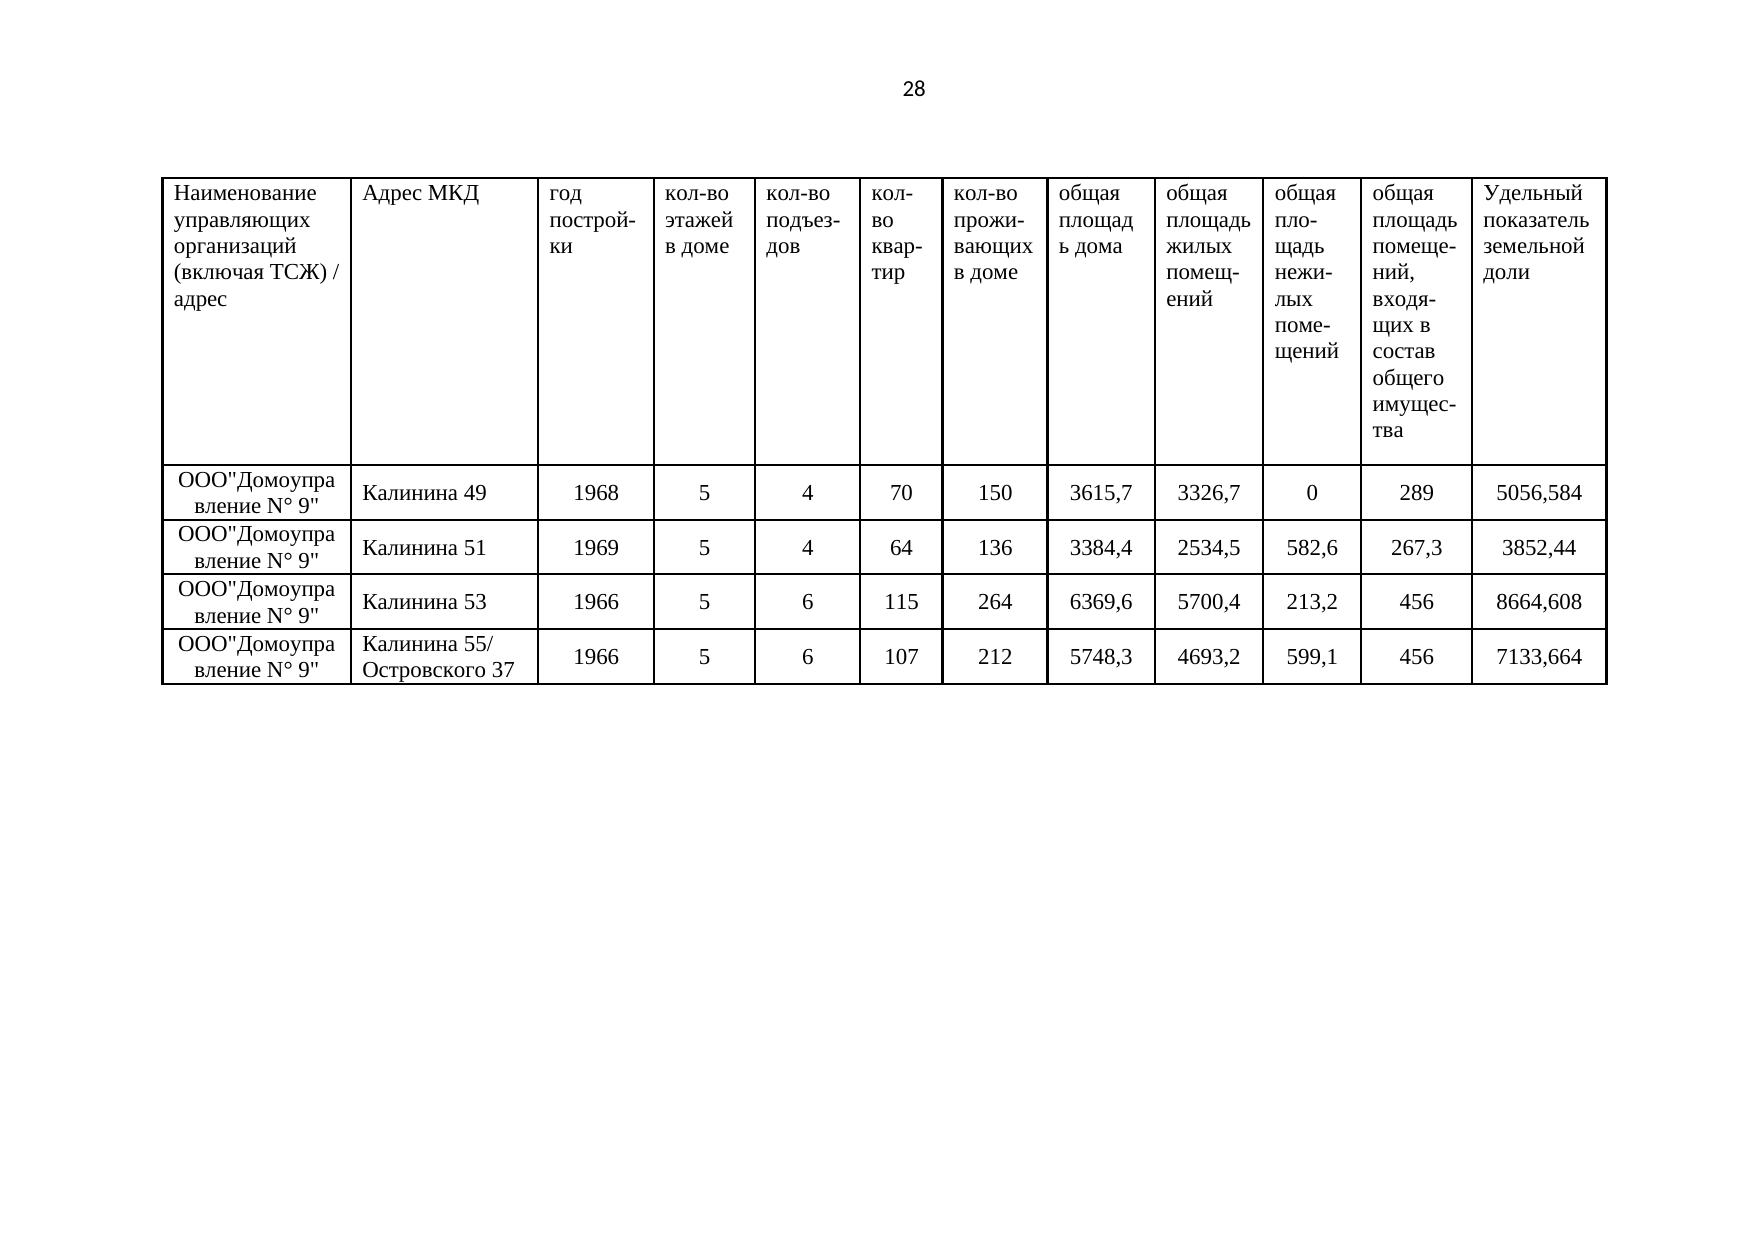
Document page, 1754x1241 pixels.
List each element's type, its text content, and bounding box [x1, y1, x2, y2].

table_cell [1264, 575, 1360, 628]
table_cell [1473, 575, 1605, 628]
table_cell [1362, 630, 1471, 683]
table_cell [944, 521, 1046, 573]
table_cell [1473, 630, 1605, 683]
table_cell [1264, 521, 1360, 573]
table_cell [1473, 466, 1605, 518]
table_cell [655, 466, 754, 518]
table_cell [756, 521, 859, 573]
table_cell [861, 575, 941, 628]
table_header Адрес МКД [352, 179, 537, 464]
table_header общая площадь помеще-ний, входя-щих в состав общего имущес-тва [1362, 179, 1471, 464]
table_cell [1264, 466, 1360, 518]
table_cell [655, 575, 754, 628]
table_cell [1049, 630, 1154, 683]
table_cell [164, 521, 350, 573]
table_header кол-во подъез-дов [756, 179, 859, 464]
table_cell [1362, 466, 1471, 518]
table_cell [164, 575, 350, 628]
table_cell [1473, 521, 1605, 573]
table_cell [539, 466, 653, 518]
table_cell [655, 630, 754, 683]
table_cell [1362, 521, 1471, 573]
table_header год построй-ки [539, 179, 653, 464]
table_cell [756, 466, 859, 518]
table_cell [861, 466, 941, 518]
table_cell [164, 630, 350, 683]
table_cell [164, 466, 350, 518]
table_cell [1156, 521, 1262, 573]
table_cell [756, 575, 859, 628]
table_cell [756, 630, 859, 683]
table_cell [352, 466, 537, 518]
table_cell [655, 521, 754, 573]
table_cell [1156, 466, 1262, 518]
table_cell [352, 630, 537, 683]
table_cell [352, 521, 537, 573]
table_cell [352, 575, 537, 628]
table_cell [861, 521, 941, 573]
table_header Наименование управляющих организаций (включая ТСЖ) / адрес [164, 179, 350, 464]
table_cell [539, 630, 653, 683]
table_header кол-во квар-тир [861, 179, 941, 464]
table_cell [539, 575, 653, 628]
table_header общая площадь жилых помещ-ений [1156, 179, 1262, 464]
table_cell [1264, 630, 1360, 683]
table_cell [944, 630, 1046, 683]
table_header кол-во этажей в доме [655, 179, 754, 464]
table_header общая пло-щадь нежи-лых поме-щений [1264, 179, 1360, 464]
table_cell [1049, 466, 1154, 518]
table_header кол-во прожи-вающих в доме [944, 179, 1046, 464]
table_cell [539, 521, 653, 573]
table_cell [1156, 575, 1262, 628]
table_header общая площадь дома [1049, 179, 1154, 464]
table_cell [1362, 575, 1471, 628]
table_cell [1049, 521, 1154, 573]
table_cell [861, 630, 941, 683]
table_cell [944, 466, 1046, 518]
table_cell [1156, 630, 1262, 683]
table_header Удельный показатель земельной доли [1473, 179, 1605, 464]
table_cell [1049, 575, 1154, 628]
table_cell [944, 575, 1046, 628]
